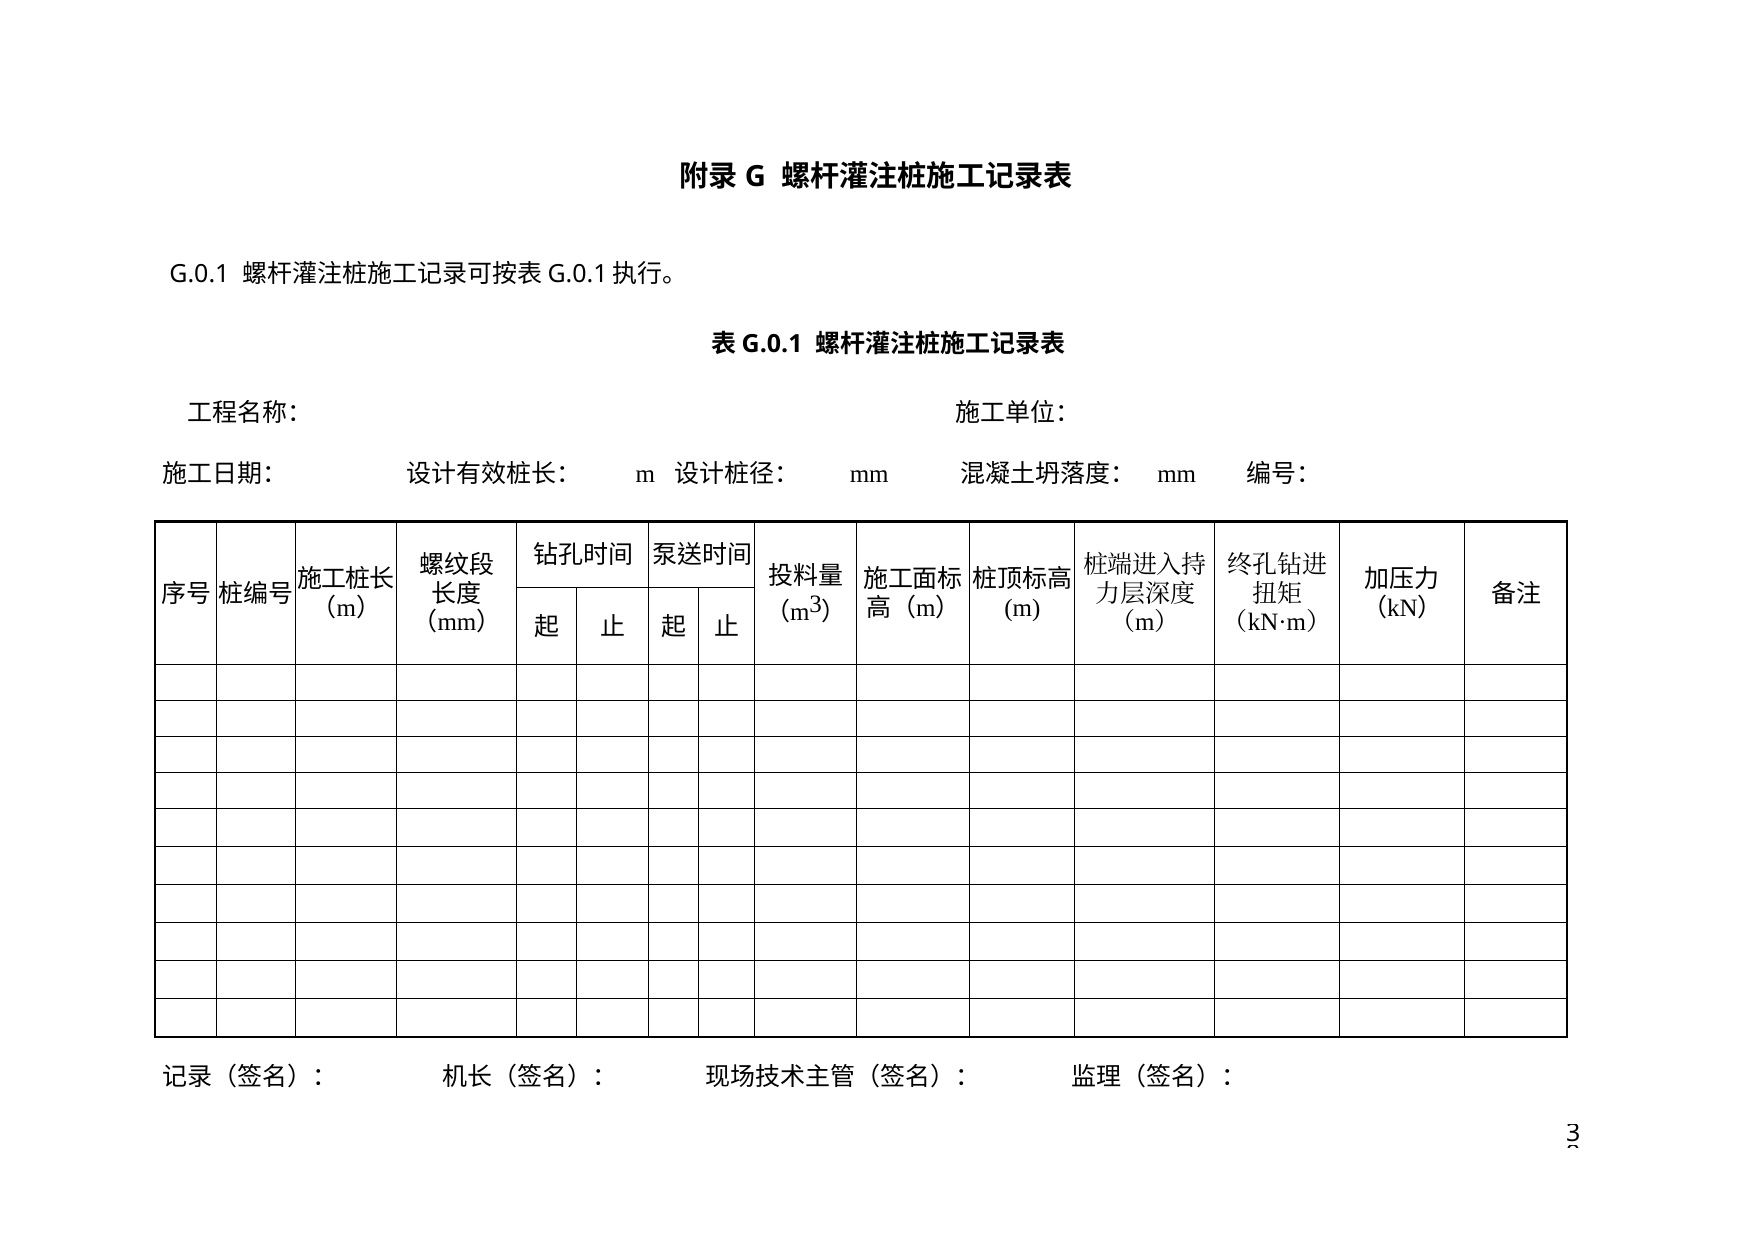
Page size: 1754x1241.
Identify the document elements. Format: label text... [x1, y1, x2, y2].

table_cell [1465, 809, 1566, 846]
table_cell [577, 773, 648, 808]
table_cell 起 [517, 588, 576, 664]
table_cell [1075, 737, 1214, 772]
table_cell [296, 665, 396, 700]
table_cell [755, 847, 856, 884]
table_cell [699, 961, 754, 998]
table_cell [577, 701, 648, 736]
table_cell [1215, 847, 1339, 884]
table_cell [296, 885, 396, 922]
text 记录（签名）： 机长（签名）： 现场技术主管（签名）： 监理（签名）： [162, 508, 1589, 1092]
table_cell [649, 809, 698, 846]
table_cell [699, 665, 754, 700]
table_cell [1075, 999, 1214, 1036]
table_cell [577, 999, 648, 1036]
table_cell [699, 885, 754, 922]
table_cell [1465, 701, 1566, 736]
table_cell [517, 885, 576, 922]
table_cell [577, 665, 648, 700]
table_cell [649, 701, 698, 736]
table_cell [397, 999, 516, 1036]
table_cell [296, 773, 396, 808]
table_cell [699, 737, 754, 772]
table_cell [577, 847, 648, 884]
table_cell [397, 701, 516, 736]
table_header 钻孔时间 [517, 523, 648, 587]
table_cell [755, 999, 856, 1036]
table_cell [296, 809, 396, 846]
table_cell [1075, 773, 1214, 808]
table_cell [857, 737, 969, 772]
table_cell [397, 665, 516, 700]
table_cell [1465, 999, 1566, 1036]
table_cell [397, 809, 516, 846]
table_cell 止 [577, 588, 648, 664]
table_cell [296, 961, 396, 998]
table_cell [1465, 961, 1566, 998]
table_cell [1075, 809, 1214, 846]
table_cell [755, 701, 856, 736]
table_cell [156, 737, 216, 772]
table_cell [296, 923, 396, 960]
table_cell [156, 961, 216, 998]
table_header 施工桩长 （m） [296, 523, 396, 664]
table_cell [517, 847, 576, 884]
table_header 螺纹段 长度 （mm） [397, 523, 516, 664]
table_cell [1465, 665, 1566, 700]
table_cell [699, 999, 754, 1036]
table_cell [649, 737, 698, 772]
table_cell [517, 999, 576, 1036]
table_cell [699, 923, 754, 960]
table_cell [517, 809, 576, 846]
table_cell [296, 737, 396, 772]
table_cell [970, 809, 1074, 846]
table_cell [699, 847, 754, 884]
table_cell [217, 701, 295, 736]
table_cell [1465, 773, 1566, 808]
table_cell [397, 737, 516, 772]
table_header 投料量 （m3） [755, 523, 856, 664]
table_cell [755, 961, 856, 998]
table_cell [699, 809, 754, 846]
table_cell [217, 665, 295, 700]
table_cell [970, 885, 1074, 922]
table_cell [1075, 847, 1214, 884]
table_cell [397, 847, 516, 884]
table_cell [649, 773, 698, 808]
table_cell [970, 999, 1074, 1036]
table_cell [397, 773, 516, 808]
text G.0.1 螺杆灌注桩施工记录可按表G.0.1执行。 [163, 253, 1589, 289]
table_cell [699, 773, 754, 808]
table_cell [577, 923, 648, 960]
table_cell [970, 737, 1074, 772]
table_cell [1075, 885, 1214, 922]
table_cell [156, 999, 216, 1036]
table_cell [577, 961, 648, 998]
table_cell [649, 923, 698, 960]
table_cell [857, 885, 969, 922]
table_cell [156, 773, 216, 808]
table_cell [857, 809, 969, 846]
table_cell [970, 665, 1074, 700]
table_cell [217, 809, 295, 846]
table_cell [577, 737, 648, 772]
table_cell [755, 809, 856, 846]
table_cell 止 [699, 588, 754, 664]
table_cell [970, 923, 1074, 960]
table_cell [217, 923, 295, 960]
table_cell [217, 773, 295, 808]
table_header 桩顶标高 (m) [970, 523, 1074, 664]
table_cell [296, 847, 396, 884]
table_cell [1340, 885, 1464, 922]
table_cell [156, 885, 216, 922]
table_cell [970, 701, 1074, 736]
table_cell [857, 999, 969, 1036]
table_cell [517, 701, 576, 736]
table_cell [517, 961, 576, 998]
table_cell [1215, 961, 1339, 998]
table_cell [1215, 999, 1339, 1036]
table_cell [217, 737, 295, 772]
table_cell [296, 701, 396, 736]
subtitle 附录 G 螺杆灌注桩施工记录表 [162, 152, 1589, 194]
table_cell [857, 961, 969, 998]
table_cell [517, 773, 576, 808]
table_cell [970, 961, 1074, 998]
table_cell [1340, 923, 1464, 960]
table_cell [1465, 923, 1566, 960]
table_cell [156, 701, 216, 736]
table_cell [517, 923, 576, 960]
table_cell [755, 773, 856, 808]
text 施工日期： 设计有效桩长： m 设计桩径： mm 混凝土坍落度： mm 编号： [162, 453, 1589, 490]
table_cell [755, 737, 856, 772]
text 工程名称： 施工单位： [187, 393, 1589, 429]
table_cell [217, 961, 295, 998]
table_cell [1075, 961, 1214, 998]
table_cell [649, 961, 698, 998]
table_cell [1075, 701, 1214, 736]
table_cell [1340, 999, 1464, 1036]
table_cell [649, 665, 698, 700]
table_header 施工面标高（m） [857, 523, 969, 664]
table_cell [1340, 773, 1464, 808]
table_cell [857, 773, 969, 808]
table_cell [296, 999, 396, 1036]
table_header 泵送时间 [649, 523, 754, 587]
table_header 桩编号 [217, 523, 295, 664]
table_cell [970, 773, 1074, 808]
table_cell [1215, 701, 1339, 736]
table_cell [517, 665, 576, 700]
table_cell [699, 701, 754, 736]
table_cell [1075, 923, 1214, 960]
table_header 序号 [156, 523, 216, 664]
table_cell [755, 923, 856, 960]
table_cell [397, 885, 516, 922]
table_cell [217, 847, 295, 884]
table_cell [857, 847, 969, 884]
table_cell [1340, 809, 1464, 846]
table_cell [156, 809, 216, 846]
table_cell [1215, 923, 1339, 960]
table_header 桩端进入持力层深度 （m） [1075, 523, 1214, 664]
table_cell [217, 885, 295, 922]
table_cell [649, 847, 698, 884]
table_header 备注 [1465, 523, 1566, 664]
table_cell [857, 701, 969, 736]
table_cell [1215, 885, 1339, 922]
table_header 终孔钻进 扭矩 （kN·m） [1215, 523, 1339, 664]
table_cell [156, 847, 216, 884]
table_cell [1075, 665, 1214, 700]
table_cell [397, 961, 516, 998]
table_cell [1340, 847, 1464, 884]
table_cell [1340, 737, 1464, 772]
table_cell [1340, 665, 1464, 700]
table_cell [517, 737, 576, 772]
table_cell [577, 885, 648, 922]
table_cell [1215, 737, 1339, 772]
table_cell [649, 885, 698, 922]
table_cell [156, 923, 216, 960]
table_cell [1340, 701, 1464, 736]
table_cell [755, 885, 856, 922]
table_cell [970, 847, 1074, 884]
table_cell [1215, 773, 1339, 808]
table_cell [156, 665, 216, 700]
table_cell [1465, 885, 1566, 922]
table_cell [1465, 737, 1566, 772]
table_cell [217, 999, 295, 1036]
text 表G.0.1 螺杆灌注桩施工记录表 [187, 323, 1589, 359]
table_cell [649, 999, 698, 1036]
table_cell [857, 923, 969, 960]
table_cell [1215, 665, 1339, 700]
table_cell [755, 665, 856, 700]
table_cell [577, 809, 648, 846]
table_cell 起 [649, 588, 698, 664]
table_cell [1340, 961, 1464, 998]
table_cell [1465, 847, 1566, 884]
table_cell [1215, 809, 1339, 846]
table_header 加压力 （kN） [1340, 523, 1464, 664]
table_cell [397, 923, 516, 960]
table_cell [857, 665, 969, 700]
